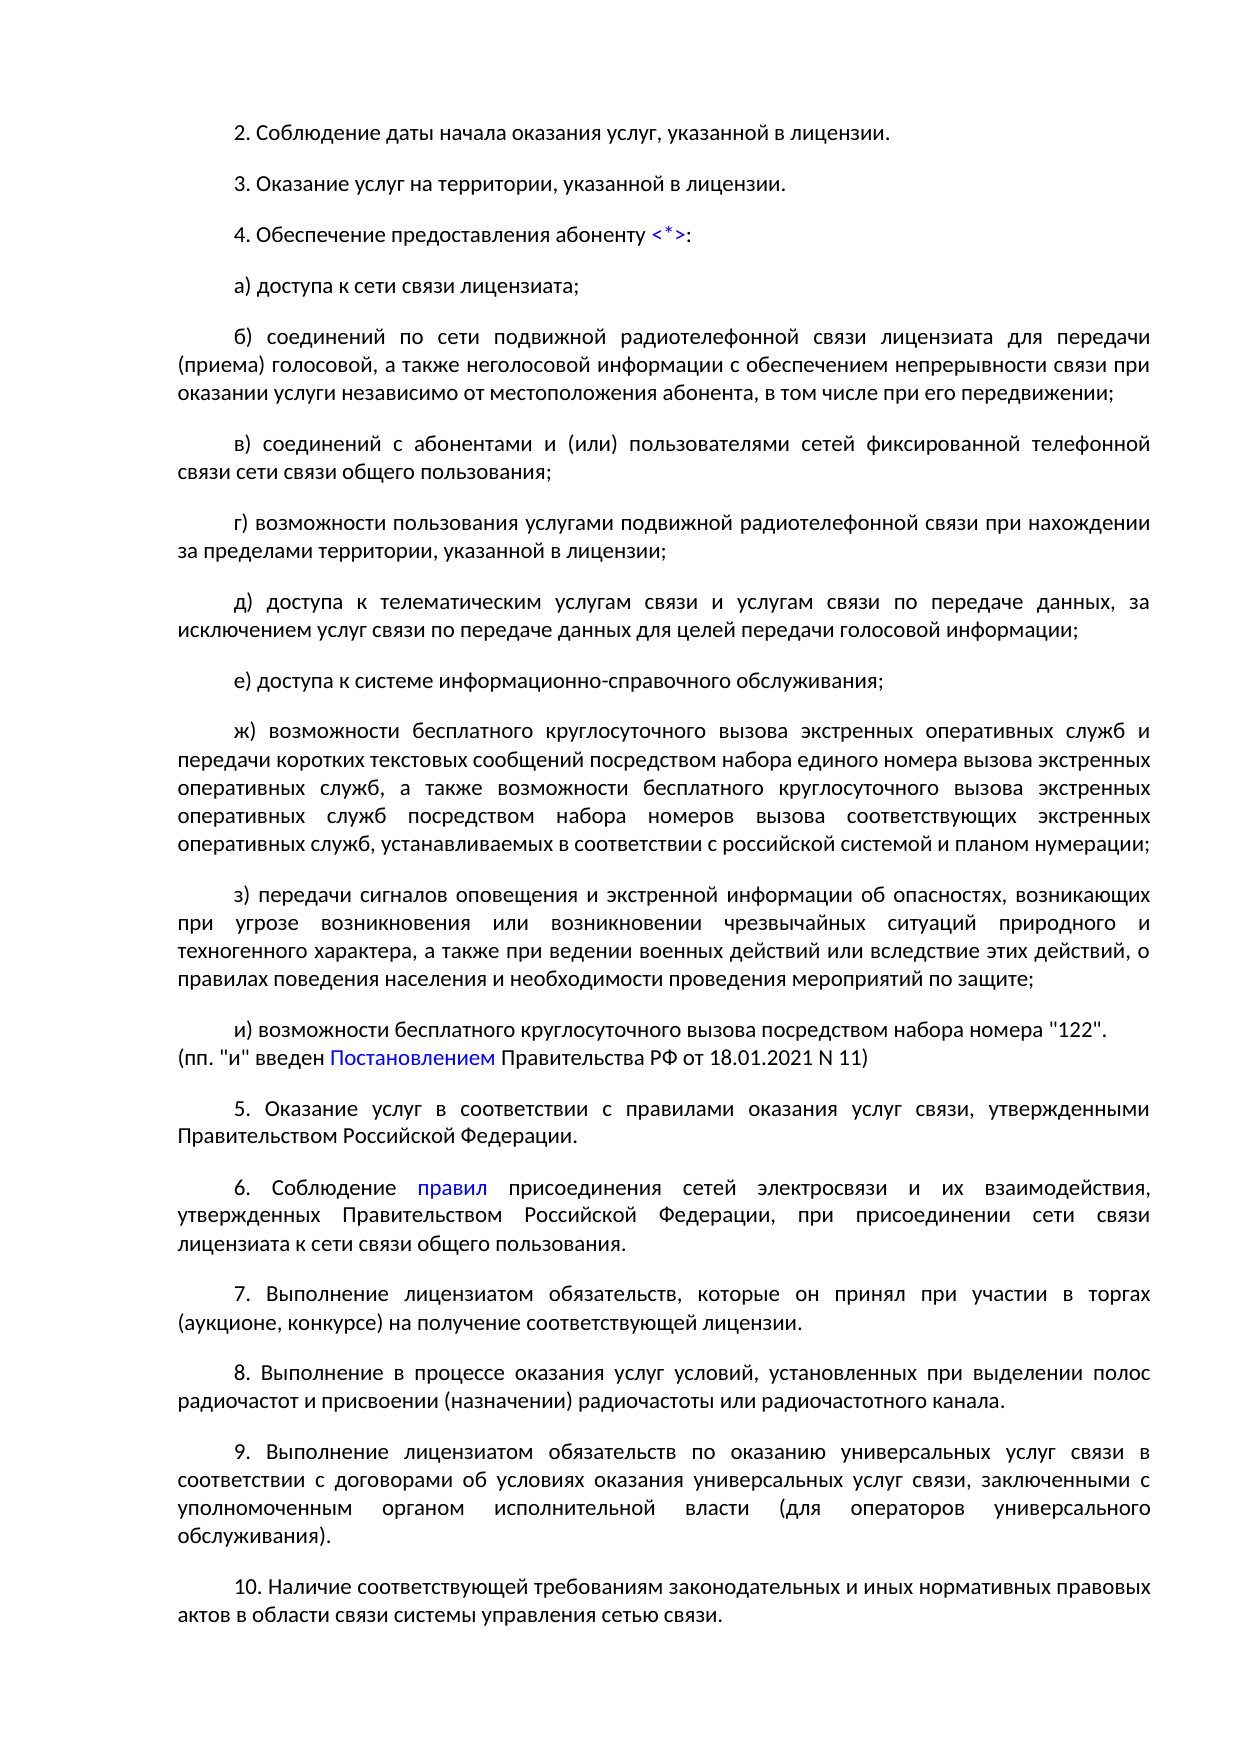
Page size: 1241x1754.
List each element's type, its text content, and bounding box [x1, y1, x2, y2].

text б) соединений по сети подвижной радиотелефонной связи лицензиата для передачи (приема) голосовой, а также неголосовой информации с обеспечением непрерывности связи при оказании услуги независимо от местоположения абонента, в том числе при его передвижении; [177, 322, 1152, 406]
text е) доступа к системе информационно-справочного обслуживания; [177, 666, 1152, 694]
text 9. Выполнение лицензиатом обязательств по оказанию универсальных услуг связи в соответствии с договорами об условиях оказания универсальных услуг связи, заключенными с уполномоченным органом исполнительной власти (для операторов универсального обслуживания). [177, 1437, 1152, 1549]
text и) возможности бесплатного круглосуточного вызова посредством набора номера "122". [177, 1015, 1152, 1043]
text г) возможности пользования услугами подвижной радиотелефонной связи при нахождении за пределами территории, указанной в лицензии; [177, 508, 1152, 564]
text ж) возможности бесплатного круглосуточного вызова экстренных оперативных служб и передачи коротких текстовых сообщений посредством набора единого номера вызова экстренных оперативных служб, а также возможности бесплатного круглосуточного вызова экстренных оперативных служб посредством набора номеров вызова соответствующих экстренных оперативных служб, устанавливаемых в соответствии с российской системой и планом нумерации; [177, 717, 1152, 857]
text 7. Выполнение лицензиатом обязательств, которые он принял при участии в торгах (аукционе, конкурсе) на получение соответствующей лицензии. [177, 1279, 1152, 1336]
text в) соединений с абонентами и (или) пользователями сетей фиксированной телефонной связи сети связи общего пользования; [177, 429, 1152, 485]
text 8. Выполнение в процессе оказания услуг условий, установленных при выделении полос радиочастот и присвоении (назначении) радиочастоты или радиочастотного канала. [177, 1358, 1152, 1414]
text 3. Оказание услуг на территории, указанной в лицензии. [177, 169, 1152, 197]
text 5. Оказание услуг в соответствии с правилами оказания услуг связи, утвержденными Правительством Российской Федерации. [177, 1094, 1152, 1150]
text 4. Обеспечение предоставления абоненту <*>: [177, 220, 1152, 248]
text д) доступа к телематическим услугам связи и услугам связи по передаче данных, за исключением услуг связи по передаче данных для целей передачи голосовой информации; [177, 587, 1152, 643]
text 2. Соблюдение даты начала оказания услуг, указанной в лицензии. [177, 118, 1152, 146]
text з) передачи сигналов оповещения и экстренной информации об опасностях, возникающих при угрозе возникновения или возникновении чрезвычайных ситуаций природного и техногенного характера, а также при ведении военных действий или вследствие этих действий, о правилах поведения населения и необходимости проведения мероприятий по защите; [177, 880, 1152, 992]
text а) доступа к сети связи лицензиата; [177, 271, 1152, 299]
text 6. Соблюдение правил присоединения сетей электросвязи и их взаимодействия, утвержденных Правительством Российской Федерации, при присоединении сети связи лицензиата к сети связи общего пользования. [177, 1173, 1152, 1257]
text 10. Наличие соответствующей требованиям законодательных и иных нормативных правовых актов в области связи системы управления сетью связи. [177, 1572, 1152, 1628]
text (пп. "и" введен Постановлением Правительства РФ от 18.01.2021 N 11) [177, 1043, 1152, 1071]
